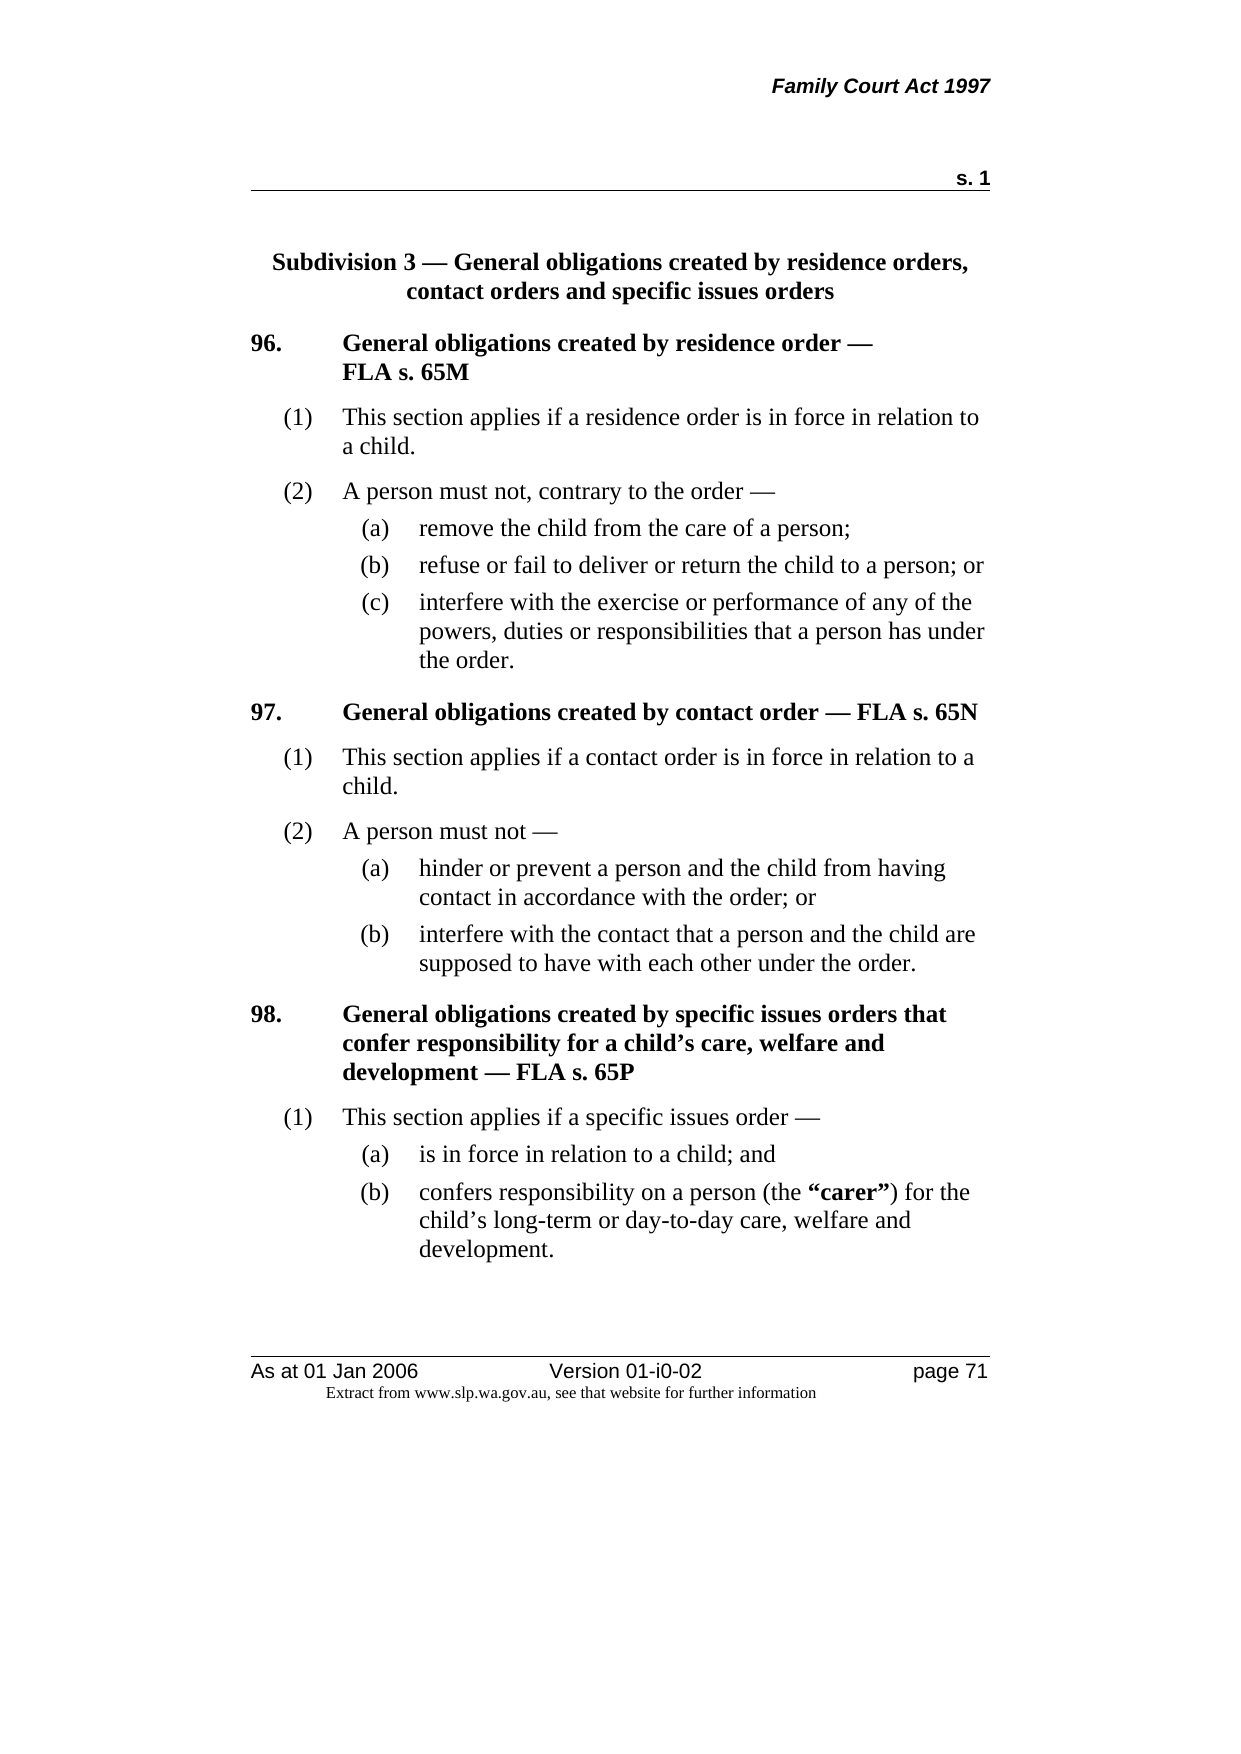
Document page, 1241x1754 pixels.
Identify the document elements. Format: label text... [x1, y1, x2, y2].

text (b) interfere with the contact that a person and the child are supposed to have with each other under the order. [251, 919, 990, 977]
text (1) This section applies if a specific issues order — [251, 1102, 990, 1131]
text (a) is in force in relation to a child; and [251, 1139, 990, 1168]
text (1) This section applies if a residence order is in force in relation to a child. [251, 402, 990, 459]
subtitle 97. General obligations created by contact order — FLA s. 65N [251, 697, 990, 725]
text (1) This section applies if a contact order is in force in relation to a child. [251, 742, 990, 799]
text (a) remove the child from the care of a person; [251, 513, 990, 542]
subtitle 96. General obligations created by residence order — FLA s. 65M [251, 328, 990, 385]
text (2) A person must not — [251, 816, 990, 845]
text (c) interfere with the exercise or performance of any of the powers, duties or responsibilities that a person has under the order. [251, 587, 990, 674]
subtitle 98. General obligations created by specific issues orders that confer responsibility for a child’s care, welfare and development — FLA s. 65P [251, 999, 990, 1086]
text (b) confers responsibility on a person (the “carer”) for the child’s long-term or day-to-day care, welfare and development. [251, 1177, 990, 1263]
text (2) A person must not, contrary to the order — [251, 476, 990, 505]
text (a) hinder or prevent a person and the child from having contact in accordance with the order; or [251, 853, 990, 911]
subtitle Subdivision 3 — General obligations created by residence orders, contact orders and specific issues orders [251, 247, 990, 305]
text (b) refuse or fail to deliver or return the child to a person; or [251, 550, 990, 579]
